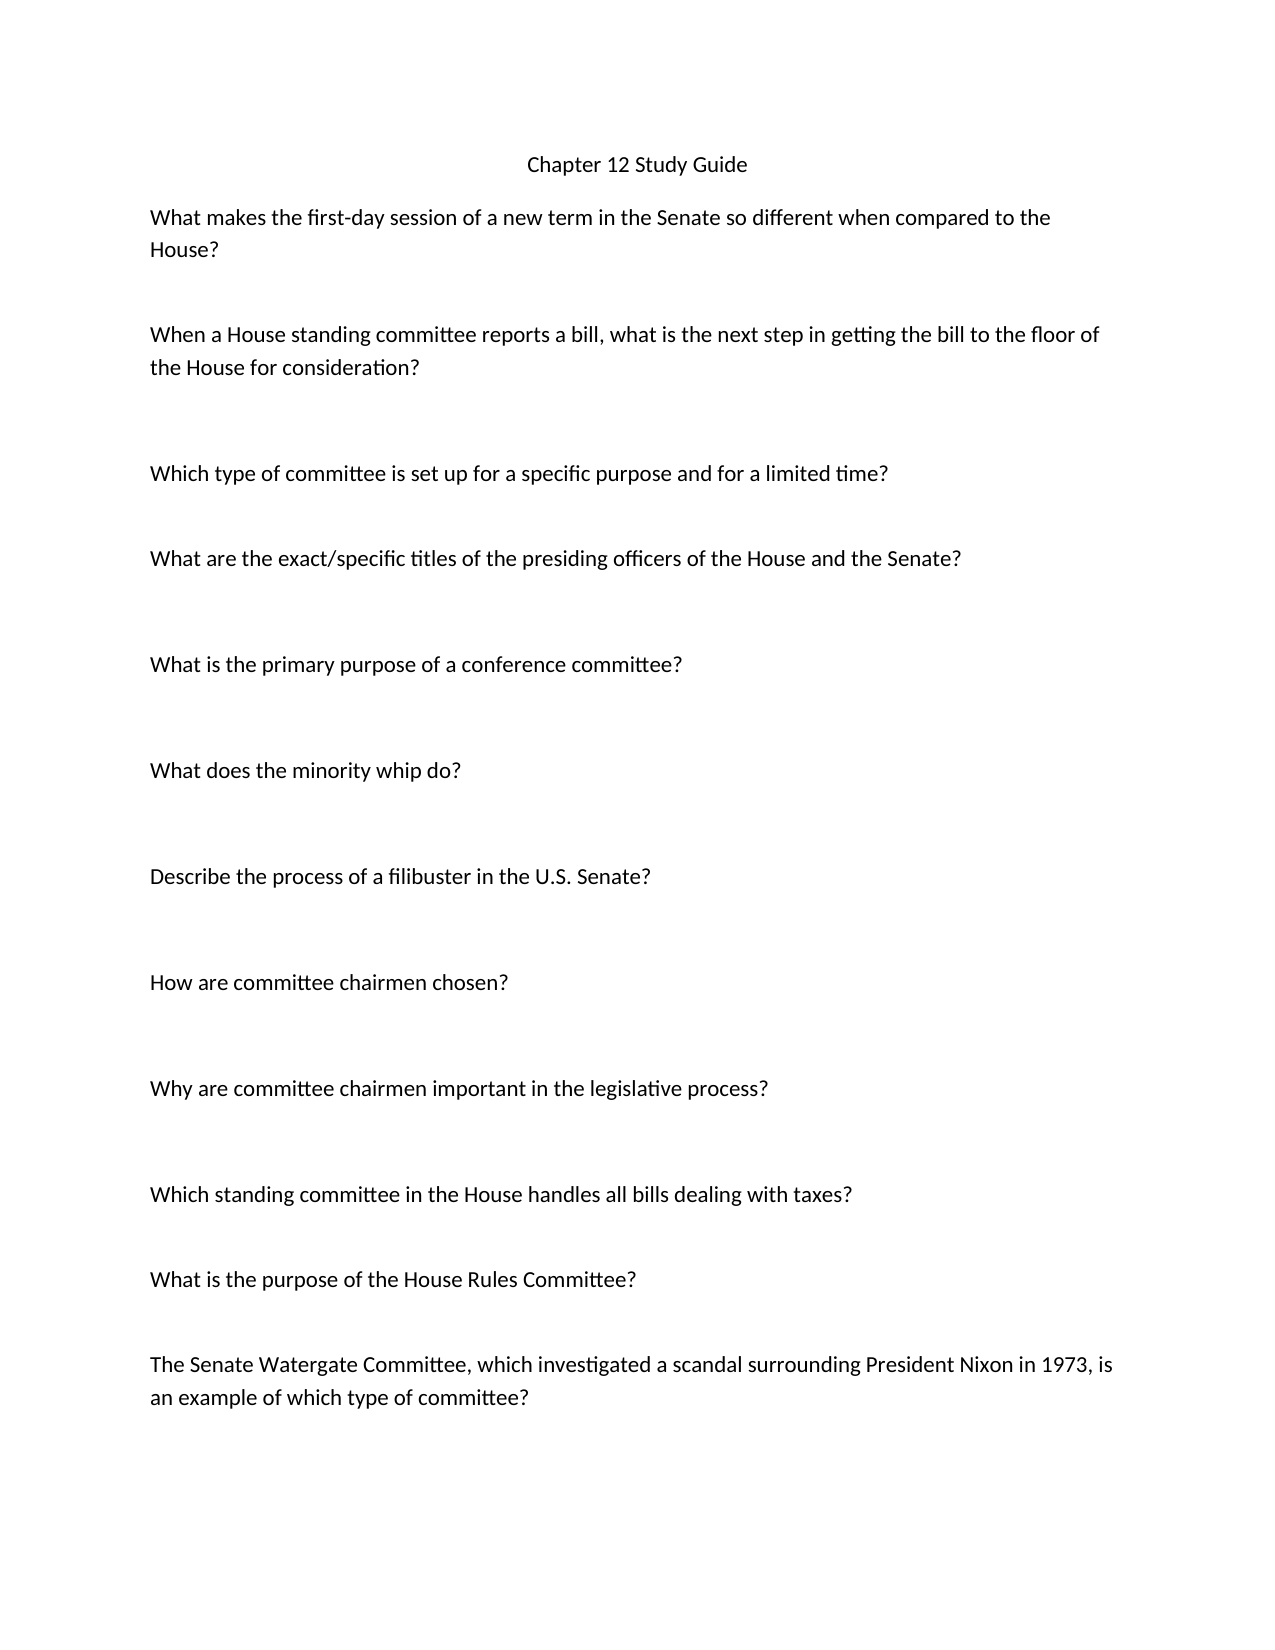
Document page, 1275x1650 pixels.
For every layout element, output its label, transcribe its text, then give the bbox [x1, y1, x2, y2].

text What is the purpose of the House Rules Committee? [150, 1265, 1125, 1326]
text Why are committee chairmen important in the legislative process? [150, 1074, 1125, 1102]
text What makes the first-day session of a new term in the Senate so different when compared to the House? [150, 203, 1125, 295]
text Which standing committee in the House handles all bills dealing with taxes? [150, 1180, 1125, 1240]
text The Senate Watergate Committee, which investigated a scandal surrounding President Nixon in 1973, is an example of which type of committee? [150, 1351, 1125, 1411]
text How are committee chairmen chosen? [150, 968, 1125, 996]
text What are the exact/specific titles of the presiding officers of the House and the Senate? [150, 544, 1125, 572]
text Which type of committee is set up for a specific purpose and for a limited time? [150, 459, 1125, 519]
text What does the minority whip do? [150, 756, 1125, 784]
text Chapter 12 Study Guide [150, 150, 1125, 178]
text Describe the process of a filibuster in the U.S. Senate? [150, 862, 1125, 890]
text What is the primary purpose of a conference committee? [150, 650, 1125, 678]
text When a House standing committee reports a bill, what is the next step in getting the bill to the floor of the House for consideration? [150, 320, 1125, 381]
